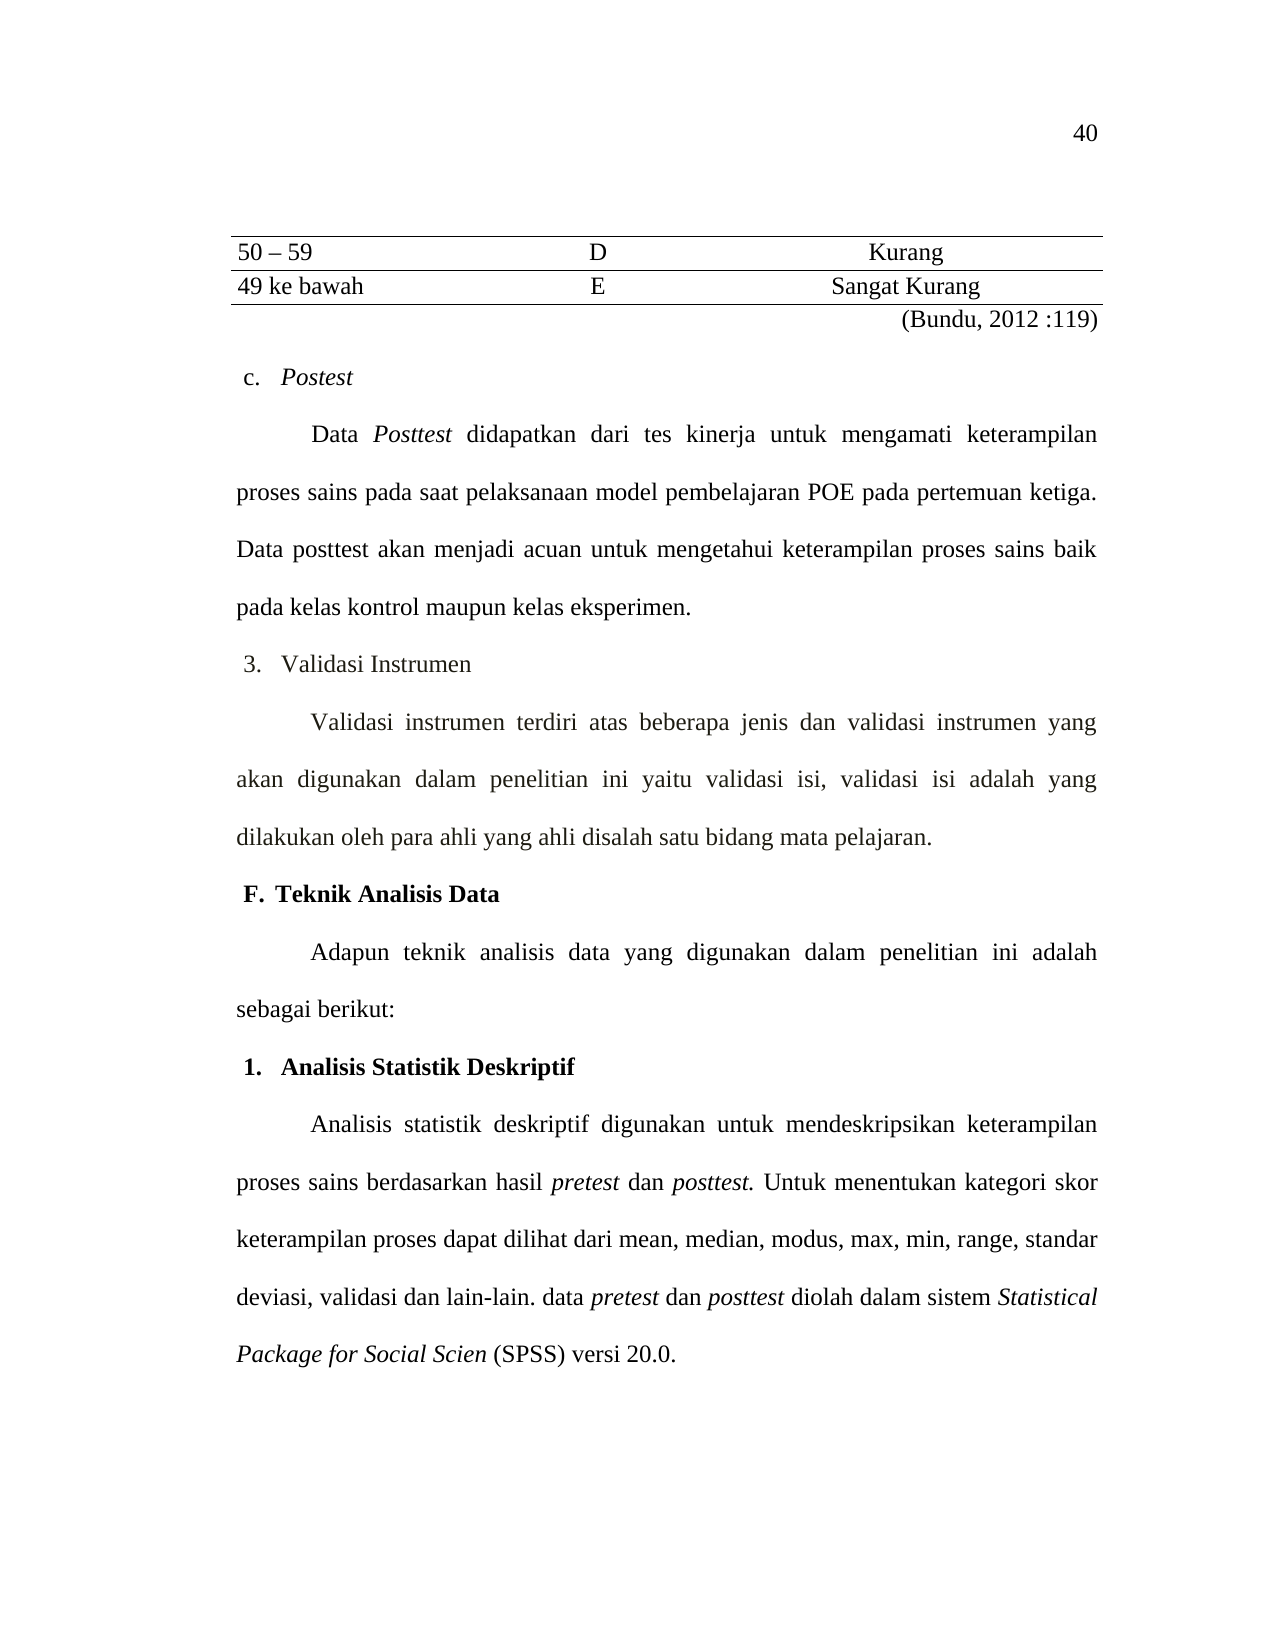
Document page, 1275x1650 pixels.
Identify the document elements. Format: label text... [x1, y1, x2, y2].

list Teknik Analisis Data [243, 879, 1098, 908]
list Analisis Statistik Deskriptif [243, 1052, 1098, 1081]
list Postest [243, 362, 1098, 391]
text Adapun teknik analisis data yang digunakan dalam penelitian ini adalah sebagai berikut: [236, 937, 1098, 1023]
table_cell Sangat Kurang [709, 271, 1103, 303]
table_cell 50 – 59 [231, 237, 487, 270]
text Validasi instrumen terdiri atas beberapa jenis dan validasi instrumen yang akan digunakan dalam penelitian ini yaitu validasi isi, validasi isi adalah yang dilakukan oleh para ahli yang ahli disalah satu bidang mata pelajaran. [236, 707, 1098, 851]
table_cell Kurang [709, 237, 1103, 270]
table_cell 49 ke bawah [231, 271, 487, 303]
list Analisis statistik deskriptif digunakan untuk mendeskripsikan keterampilan proses sains berdasarkan hasil pretest dan posttest. Untuk menentukan kategori skor keterampilan proses dapat dilihat dari mean, median, modus, max, min, range, standar deviasi, validasi dan lain-lain. data pretest dan posttest diolah dalam sistem Statistical Package for Social Scien (SPSS) versi 20.0. [236, 1109, 1098, 1368]
table_cell E [487, 271, 708, 303]
text Data Posttest didapatkan dari tes kinerja untuk mengamati keterampilan proses sains pada saat pelaksanaan model pembelajaran POE pada pertemuan ketiga. Data posttest akan menjadi acuan untuk mengetahui keterampilan proses sains baik pada kelas kontrol maupun kelas eksperimen. [236, 419, 1098, 621]
list (Bundu, 2012 :119) [236, 305, 1098, 333]
list Validasi Instrumen [243, 649, 1098, 678]
table_cell D [487, 237, 708, 270]
